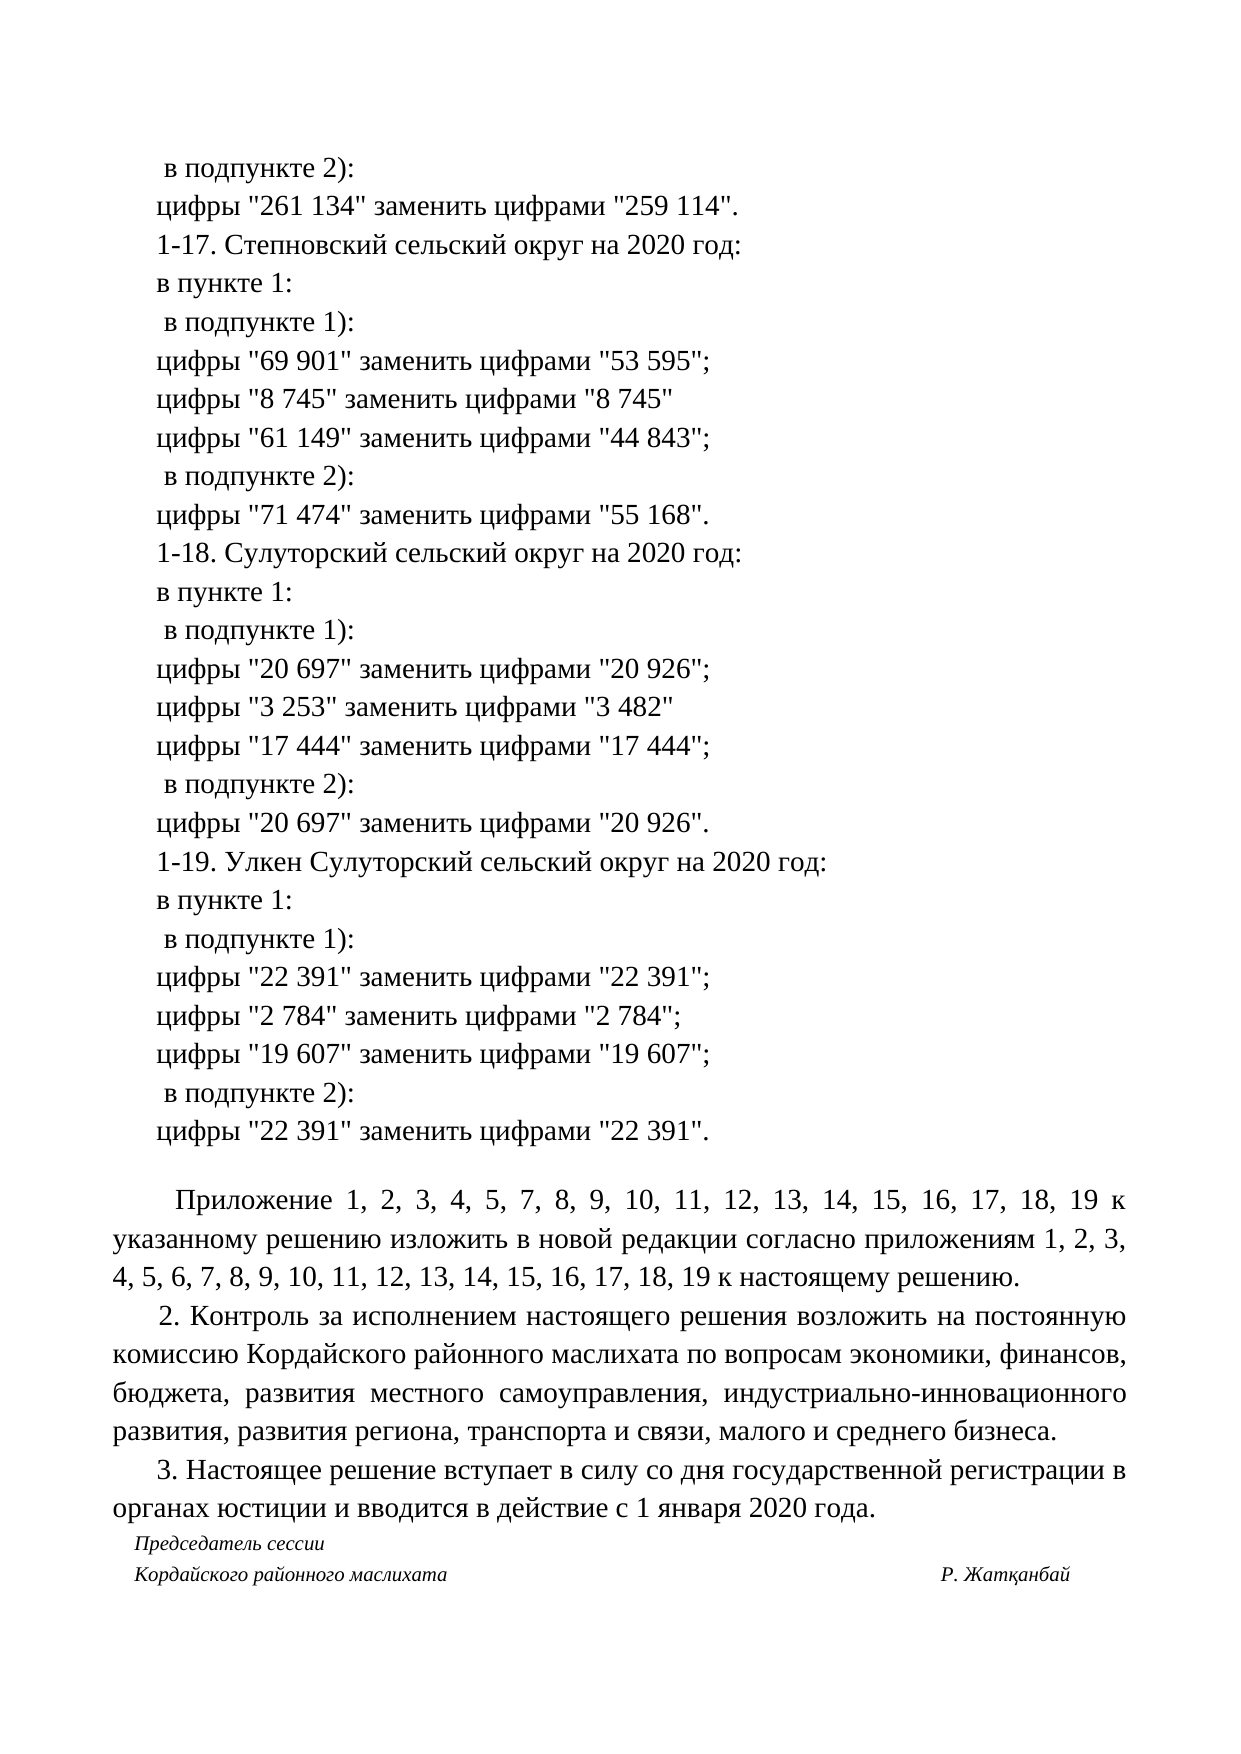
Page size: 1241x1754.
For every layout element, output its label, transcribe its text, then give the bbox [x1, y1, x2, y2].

text 2. Контроль за исполнением настоящего решения возложить на постоянную комиссию Кордайского районного маслихата по вопросам экономики, финансов, бюджета, развития местного самоуправления, индустриально-инновационного развития, развития региона, транспорта и связи, малого и среднего бизнеса. [112, 1298, 1128, 1447]
text в подпункте 1): [112, 921, 1128, 954]
text в подпункте 2): [112, 150, 1128, 183]
text в пункте 1: [112, 266, 1128, 299]
text цифры "2 784" заменить цифрами "2 784"; [112, 998, 1128, 1031]
text в подпункте 2): [112, 458, 1128, 492]
text 1-19. Улкен Сулуторский сельский округ на 2020 год: [112, 844, 1128, 877]
text цифры "8 745" заменить цифрами "8 745" [112, 381, 1128, 415]
text в подпункте 2): [112, 767, 1128, 800]
text в подпункте 1): [112, 304, 1128, 338]
text в подпункте 2): [112, 1075, 1128, 1108]
text цифры "20 697" заменить цифрами "20 926". [112, 805, 1128, 839]
table_header Председатель сессии [101, 1529, 1240, 1560]
text 1-18. Сулуторский сельский округ на 2020 год: [112, 535, 1128, 569]
table_cell Кордайского районного маслихата [101, 1560, 939, 1591]
table_cell Р. Жатқанбай [939, 1560, 1240, 1591]
text 1-17. Степновский сельский округ на 2020 год: [112, 227, 1128, 261]
text в подпункте 1): [112, 612, 1128, 646]
text цифры "261 134" заменить цифрами "259 114". [112, 188, 1128, 222]
text Приложение 1, 2, 3, 4, 5, 7, 8, 9, 10, 11, 12, 13, 14, 15, 16, 17, 18, 19 к указанному решению изложить в новой редакции согласно приложениям 1, 2, 3, 4, 5, 6, 7, 8, 9, 10, 11, 12, 13, 14, 15, 16, 17, 18, 19 к настоящему решению. [112, 1182, 1128, 1293]
text цифры "3 253" заменить цифрами "3 482" [112, 689, 1128, 723]
text в пункте 1: [112, 574, 1128, 607]
text цифры "71 474" заменить цифрами "55 168". [112, 497, 1128, 530]
text цифры "61 149" заменить цифрами "44 843"; [112, 420, 1128, 453]
text цифры "22 391" заменить цифрами "22 391"; [112, 959, 1128, 993]
text 3. Настоящее решение вступает в силу со дня государственной регистрации в органах юстиции и вводится в действие с 1 января 2020 года. [112, 1452, 1128, 1524]
text цифры "20 697" заменить цифрами "20 926"; [112, 651, 1128, 684]
text цифры "22 391" заменить цифрами "22 391". [112, 1113, 1128, 1147]
text цифры "19 607" заменить цифрами "19 607"; [112, 1036, 1128, 1070]
text цифры "69 901" заменить цифрами "53 595"; [112, 343, 1128, 376]
text в пункте 1: [112, 882, 1128, 916]
text цифры "17 444" заменить цифрами "17 444"; [112, 728, 1128, 762]
